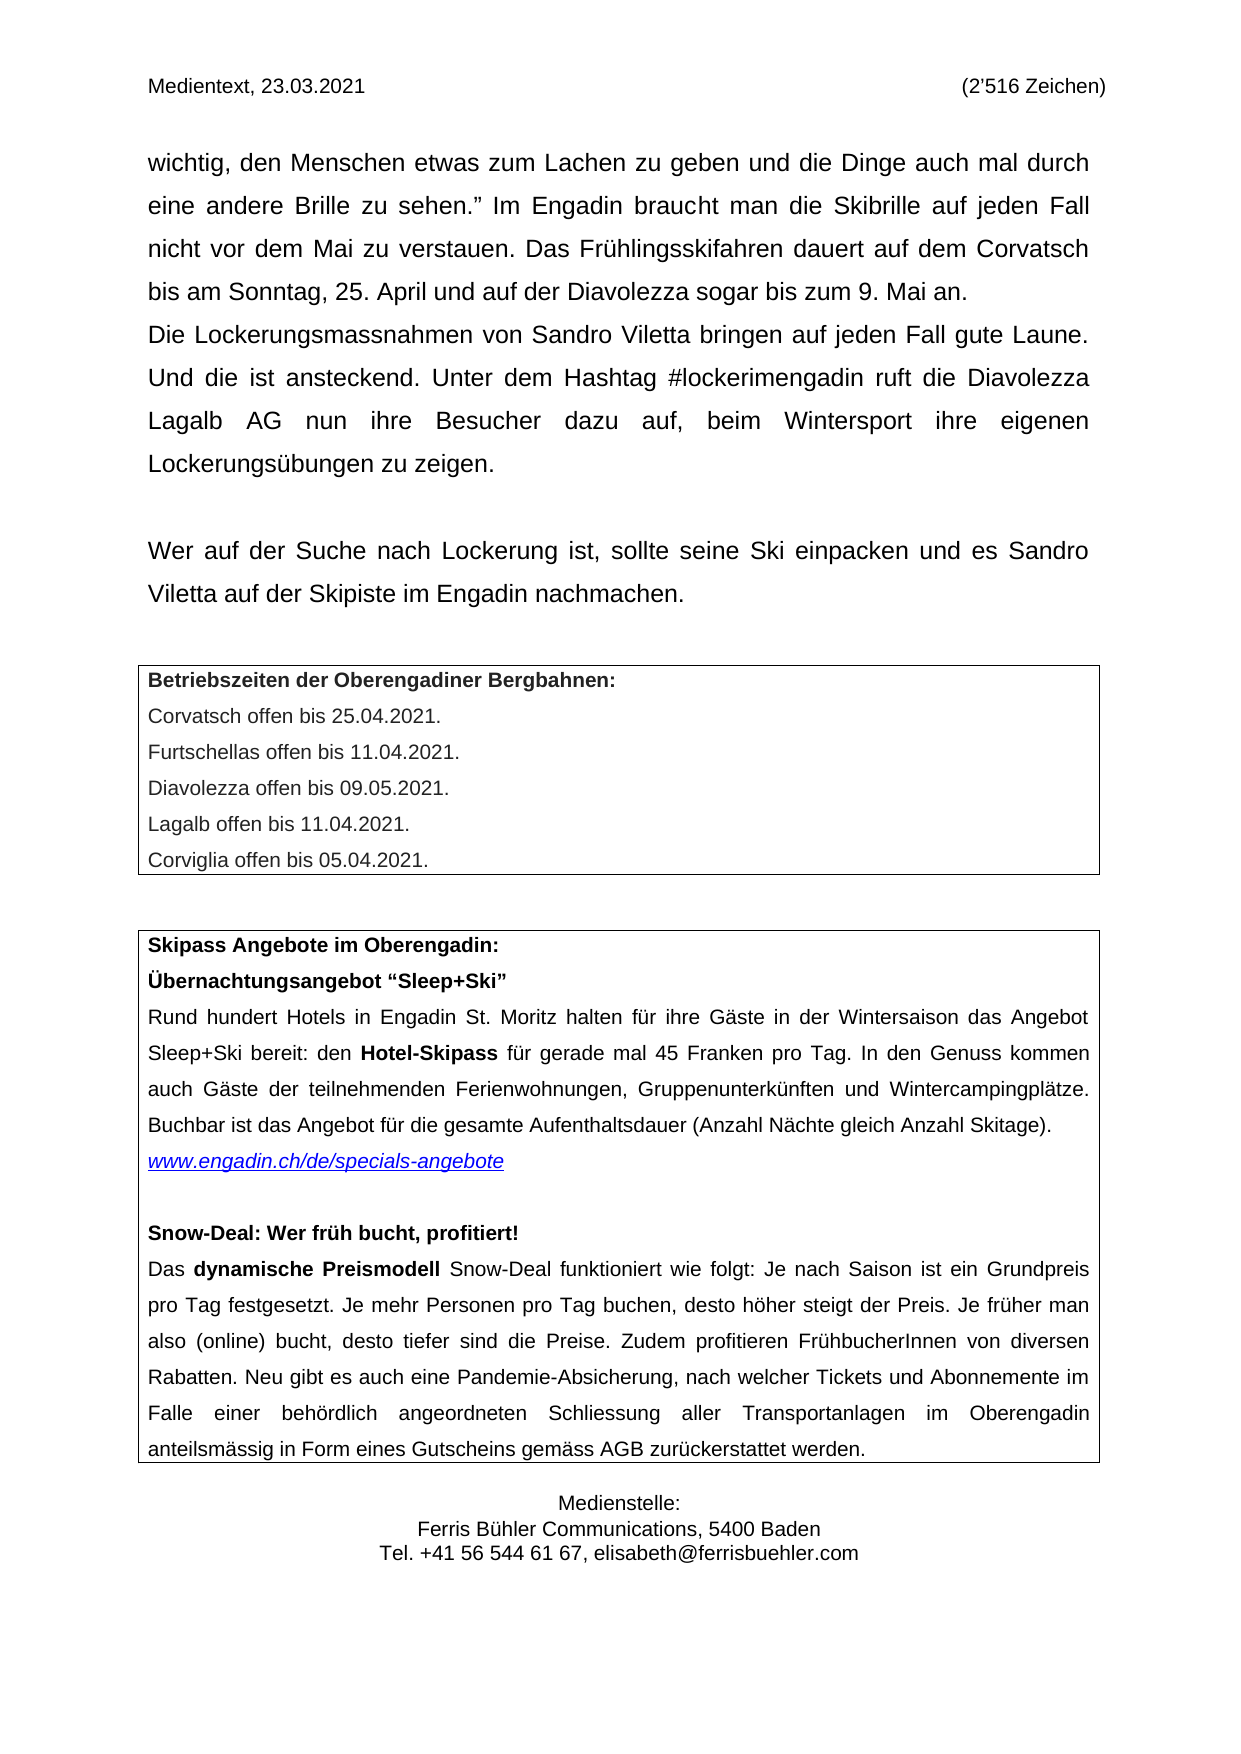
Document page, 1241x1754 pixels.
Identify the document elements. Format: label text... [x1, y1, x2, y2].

text Diavolezza offen bis 09.05.2021. [139, 773, 1099, 800]
text Lagalb offen bis 11.04.2021. [139, 809, 1099, 836]
text Furtschellas offen bis 11.04.2021. [139, 737, 1099, 764]
text Snow-Deal: Wer früh bucht, profitiert! [139, 1218, 1099, 1245]
text Corvatsch offen bis 25.04.2021. [139, 701, 1099, 728]
text Übernachtungsangebot “Sleep+Ski” [139, 966, 1099, 993]
text Die Lockerungsmassnahmen von Sandro Viletta bringen auf jeden Fall gute Laune. Und die ist ansteckend. Unter dem Hashtag #lockerimengadin ruft die Diavolezza Lagalb AG nun ihre Besucher dazu auf, beim Wintersport ihre eigenen Lockerungsübungen zu zeigen. [148, 320, 1091, 478]
text Wer auf der Suche nach Lockerung ist, sollte seine Ski einpacken und es Sandro Viletta auf der Skipiste im Engadin nachmachen. [148, 536, 1091, 608]
text Das dynamische Preismodell Snow-Deal funktioniert wie folgt: Je nach Saison ist ein Grundpreis pro Tag festgesetzt. Je mehr Personen pro Tag buchen, desto höher steigt der Preis. Je früher man also (online) bucht, desto tiefer sind die Preise. Zudem profitieren FrühbucherInnen von diversen Rabatten. Neu gibt es auch eine Pandemie-Absicherung, nach welcher Tickets und Abonnemente im Falle einer behördlich angeordneten Schliessung aller Transportanlagen im Oberengadin anteilsmässig in Form eines Gutscheins gemäss AGB zurückerstattet werden. [139, 1253, 1099, 1462]
text www.engadin.ch/de/specials-angebote [139, 1146, 1099, 1173]
text Skipass Angebote im Oberengadin: [139, 931, 1099, 957]
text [148, 176, 1091, 306]
text Corviglia offen bis 05.04.2021. [139, 845, 1099, 874]
text Betriebszeiten der Oberengadiner Bergbahnen: [139, 666, 1099, 692]
text Rund hundert Hotels in Engadin St. Moritz halten für ihre Gäste in der Wintersaison das Angebot Sleep+Ski bereit: den Hotel-Skipass für gerade mal 45 Franken pro Tag. In den Genuss kommen auch Gäste der teilnehmenden Ferienwohnungen, Gruppenunterkünften und Wintercampingplätze. Buchbar ist das Angebot für die gesamte Aufenthaltsdauer (Anzahl Nächte gleich Anzahl Skitage). [139, 1002, 1099, 1137]
